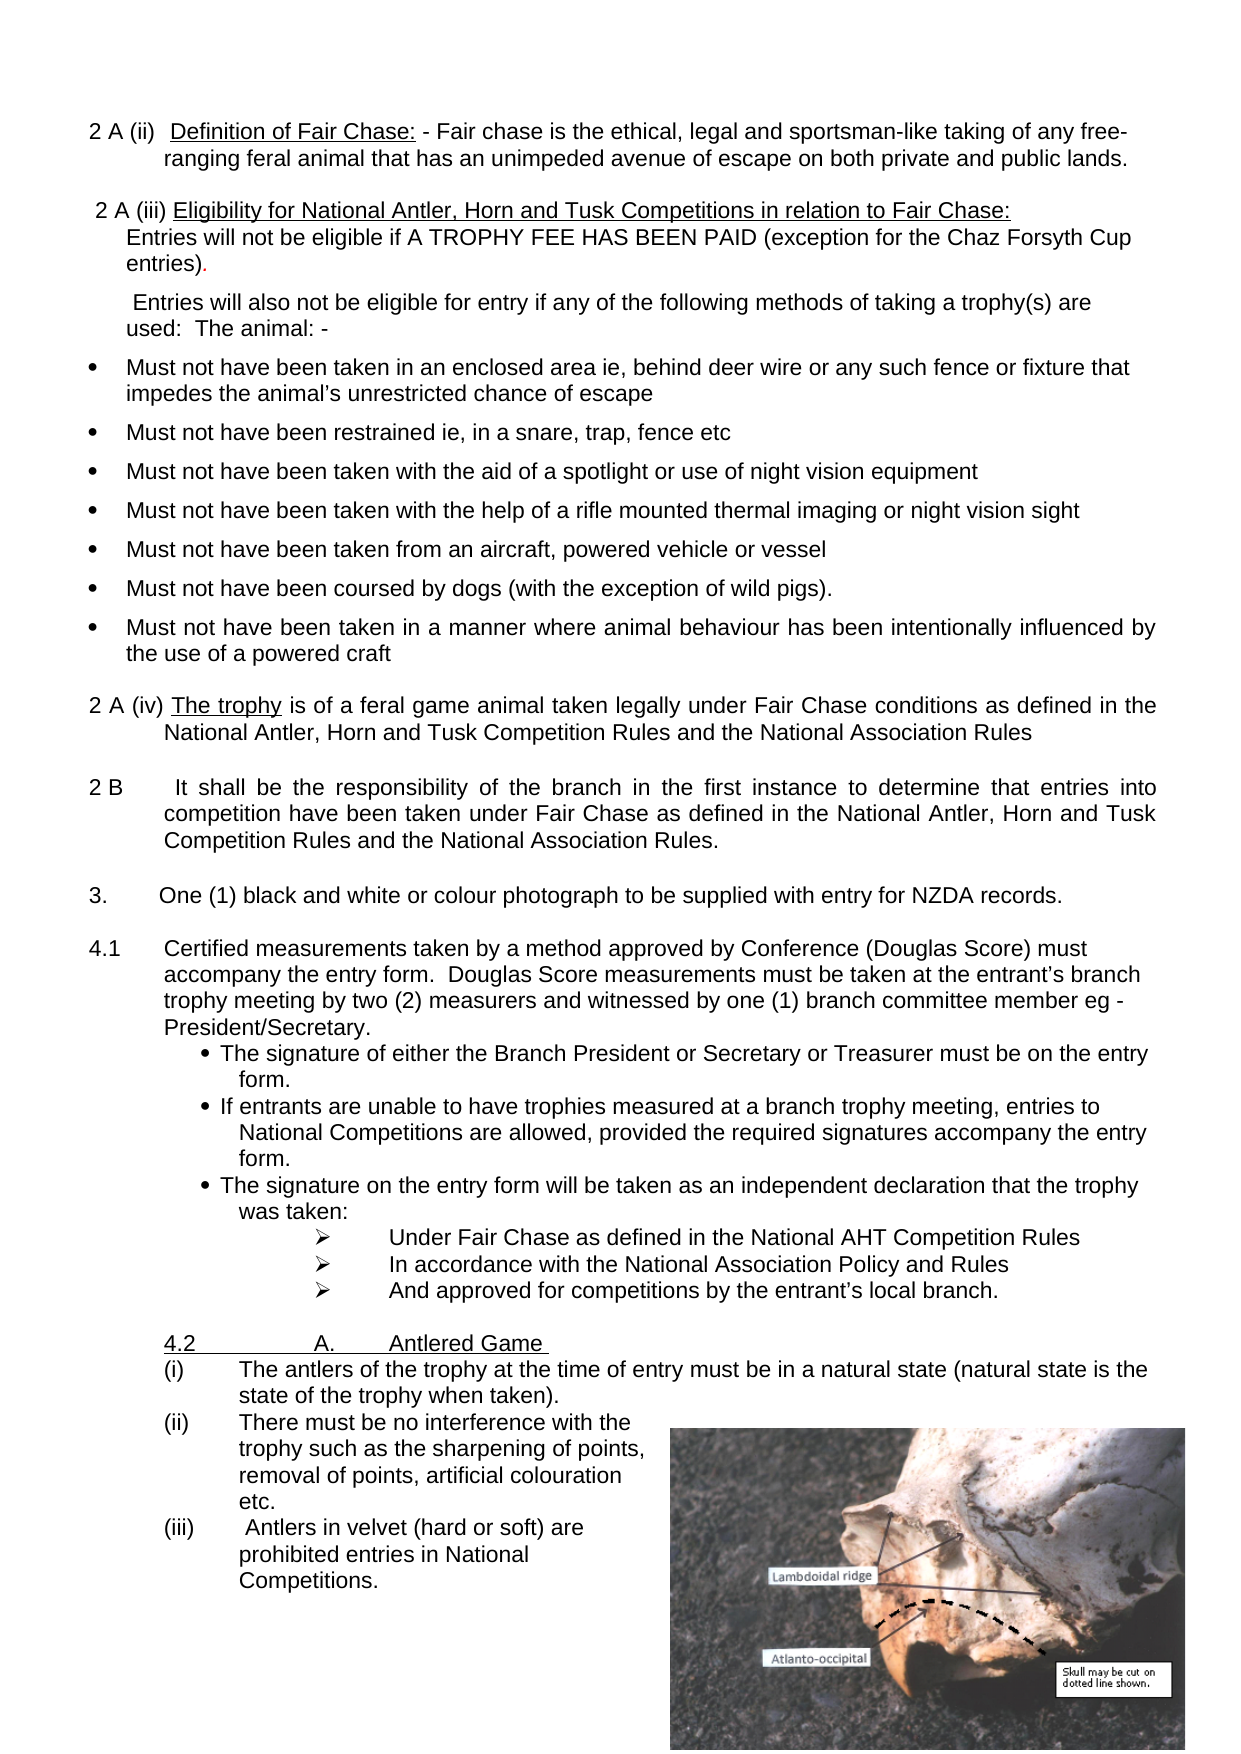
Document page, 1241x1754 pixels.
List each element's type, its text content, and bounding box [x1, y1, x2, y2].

list And approved for competitions by the entrant’s local branch. [89, 1277, 1158, 1303]
list Must not have been taken from an aircraft, powered vehicle or vessel [89, 536, 1152, 562]
picture [670, 1428, 1185, 1750]
text 4.2 A. Antlered Game [164, 1330, 1157, 1356]
text 3. One (1) black and white or colour photograph to be supplied with entry for NZDA records. [89, 882, 1158, 908]
text 2 A (ii) Definition of Fair Chase: - Fair chase is the ethical, legal and sportsman-like taking of any free-ranging feral animal that has an unimpeded avenue of escape on both private and public lands. [89, 118, 1157, 171]
text (i) The antlers of the trophy at the time of entry must be in a natural state (natural state is the state of the trophy when taken). [164, 1356, 1157, 1409]
list The signature on the entry form will be taken as an independent declaration that the trophy was taken: [201, 1172, 1158, 1224]
text Entries will also not be eligible for entry if any of the following methods of taking a trophy(s) are used: The animal: - [126, 289, 1152, 341]
list Must not have been restrained ie, in a snare, trap, fence etc [89, 419, 1152, 446]
list Under Fair Chase as defined in the National AHT Competition Rules [89, 1224, 1158, 1251]
list Must not have been taken in an enclosed area ie, behind deer wire or any such fence or fixture that impedes the animal’s unrestricted chance of escape [89, 354, 1152, 407]
text (ii) There must be no interference with the trophy such as the sharpening of points, removal of points, artificial colouration etc. [164, 1409, 1157, 1514]
text 2 B It shall be the responsibility of the branch in the first instance to determine that entries into competition have been taken under Fair Chase as defined in the National Antler, Horn and Tusk Competition Rules and the National Association Rules. [89, 774, 1158, 853]
list Must not have been taken with the aid of a spotlight or use of night vision equipment [89, 458, 1152, 484]
list Must not have been coursed by dogs (with the exception of wild pigs). [89, 574, 1152, 601]
text Entries will not be eligible if A TROPHY FEE HAS BEEN PAID (exception for the Chaz Forsyth Cup entries). [126, 223, 1152, 276]
list Must not have been taken in a manner where animal behaviour has been intentionally influenced by the use of a powered craft [89, 613, 1158, 666]
text 4.1 Certified measurements taken by a method approved by Conference (Douglas Score) must accompany the entry form. Douglas Score measurements must be taken at the entrant’s branch trophy meeting by two (2) measurers and witnessed by one (1) branch committee member eg - President/Secretary. [89, 934, 1158, 1040]
text 2 A (iv) The trophy is of a feral game animal taken legally under Fair Chase conditions as defined in the National Antler, Horn and Tusk Competition Rules and the National Association Rules [89, 692, 1158, 745]
list If entrants are unable to have trophies measured at a branch trophy meeting, entries to National Competitions are allowed, provided the required signatures accompany the entry form. [201, 1093, 1158, 1172]
list The signature of either the Branch President or Secretary or Treasurer must be on the entry form. [201, 1040, 1158, 1093]
list Must not have been taken with the help of a rifle mounted thermal imaging or night vision sight [89, 497, 1152, 523]
list In accordance with the National Association Policy and Rules [89, 1251, 1158, 1277]
text (iii) Antlers in velvet (hard or soft) are prohibited entries in National Competitions. [164, 1514, 670, 1593]
text 2 A (iii) Eligibility for National Antler, Horn and Tusk Competitions in relation to Fair Chase: [89, 197, 1157, 223]
